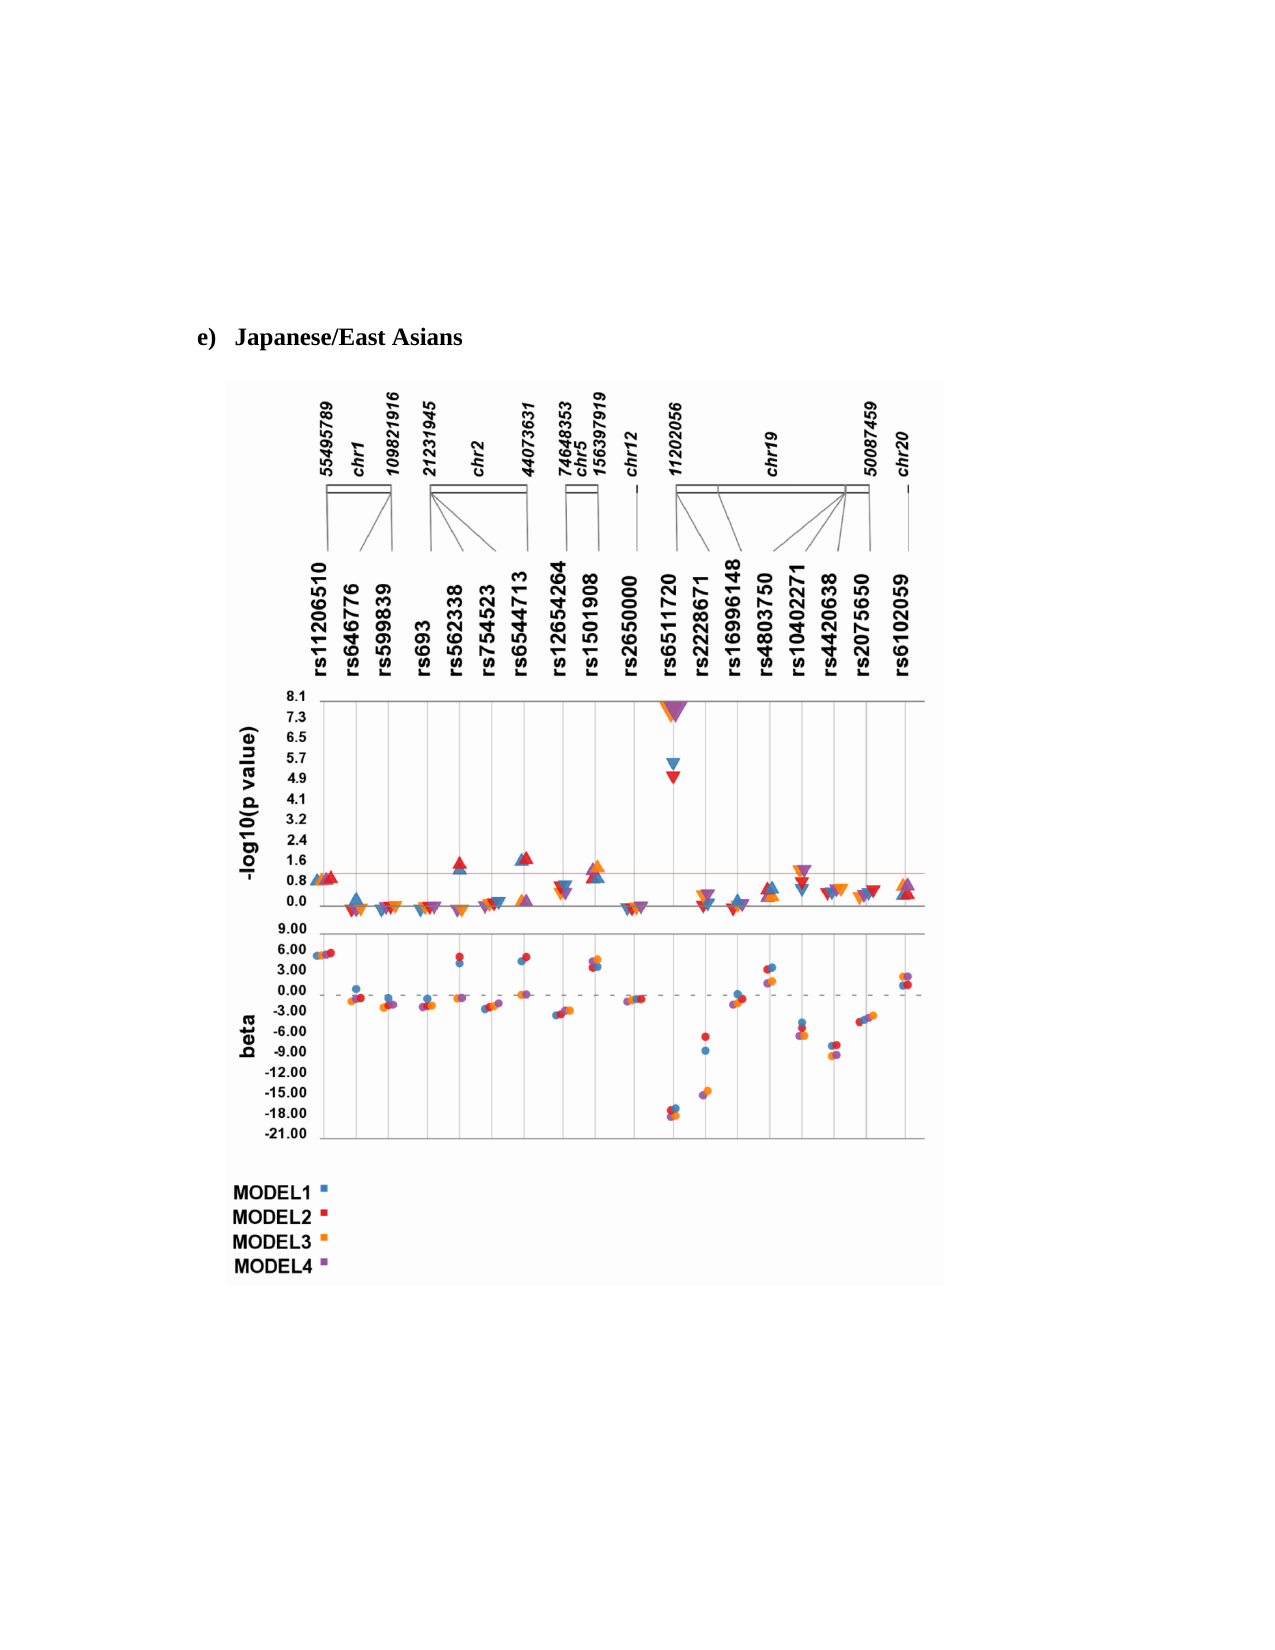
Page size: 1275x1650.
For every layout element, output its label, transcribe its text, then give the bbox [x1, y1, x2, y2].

picture [225, 380, 946, 1287]
list Japanese/East Asians [197, 322, 1125, 351]
